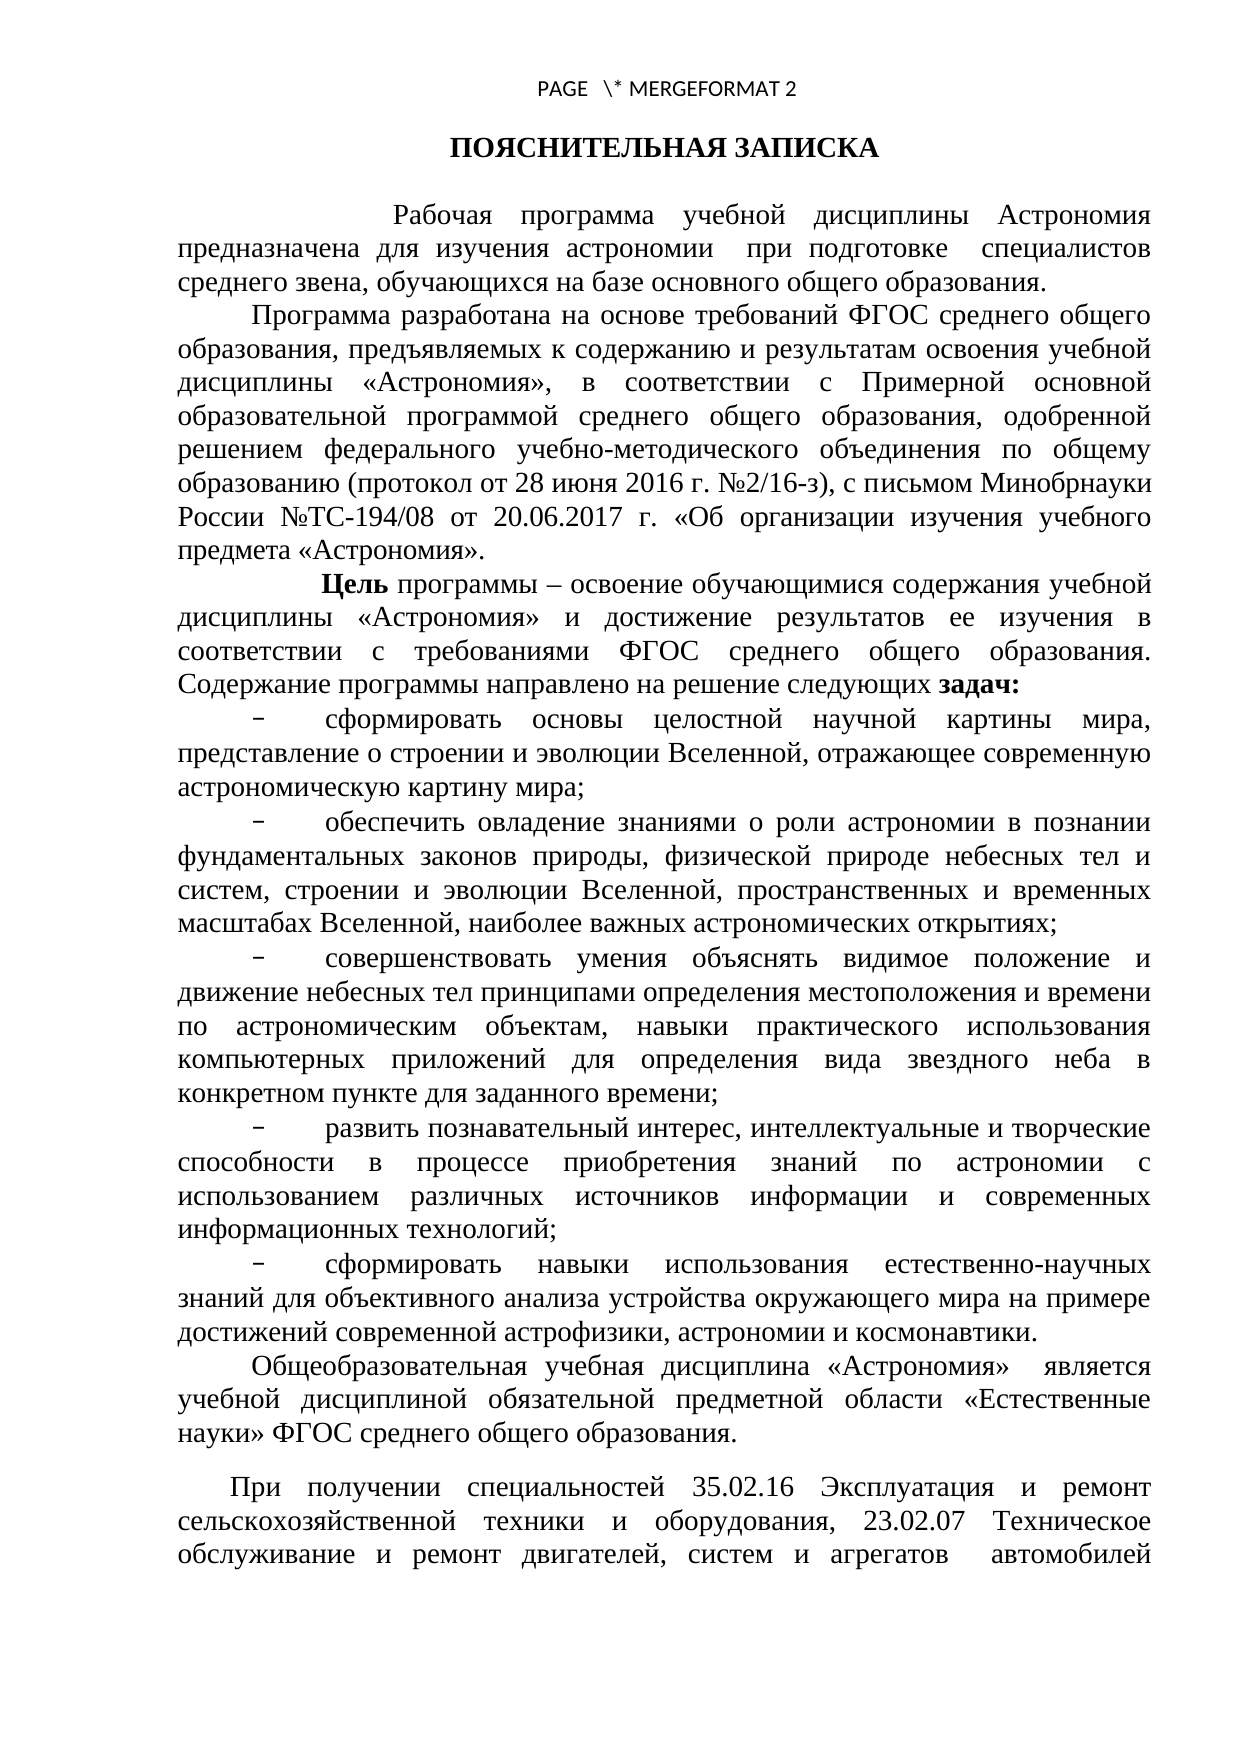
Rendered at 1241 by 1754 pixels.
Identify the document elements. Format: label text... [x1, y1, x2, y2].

list обеспечить овладение знаниями о роли астрономии в познании фундаментальных законов природы, физической природе небесных тел и систем, строении и эволюции Вселенной, пространственных и временных масштабах Вселенной, наиболее важных астрономических открытиях; [177, 803, 1152, 939]
list развить познавательный интерес, интеллектуальные и творческие способности в процессе приобретения знаний по астрономии с использованием различных источников информации и современных информационных технологий; [177, 1109, 1152, 1245]
text Программа разработана на основе требований ФГОС среднего общего образования, предъявляемых к содержанию и результатам освоения учебной дисциплины «Астрономия», в соответствии с Примерной основной образовательной программой среднего общего образования, одобренной решением федерального учебно-методического объединения по общему образованию (протокол от 28 июня 2016 г. №2/16-з), с письмом Минобрнауки России №ТС-194/08 от 20.06.2017 г. «Об организации изучения учебного предмета «Астрономия». [177, 297, 1152, 566]
text Общеобразовательная учебная дисциплина «Астрономия» является учебной дисциплиной обязательной предметной области «Естественные науки» ФГОС среднего общего образования. [177, 1348, 1152, 1448]
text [177, 1469, 1152, 1570]
text Рабочая программа учебной дисциплины Астрономия предназначена для изучения астрономии при подготовке специалистов среднего звена, обучающихся на базе основного общего образования. [177, 197, 1152, 297]
list сформировать основы целостной научной картины мира, представление о строении и эволюции Вселенной, отражающее современную астрономическую картину мира; [177, 700, 1152, 803]
list сформировать навыки использования естественно-научных знаний для объективного анализа устройства окружающего мира на примере достижений современной астрофизики, астрономии и космонавтики. [177, 1245, 1152, 1348]
text Пояснительная записка [177, 130, 1152, 163]
text Цель программы – освоение обучающимися содержания учебной дисциплины «Астрономия» и достижение результатов ее изучения в соответствии с требованиями ФГОС среднего общего образования. Содержание программы направлено на решение следующих задач: [177, 566, 1152, 700]
list совершенствовать умения объяснять видимое положение и движение небесных тел принципами определения местоположения и времени по астрономическим объектам, навыки практического использования компьютерных приложений для определения вида звездного неба в конкретном пункте для заданного времени; [177, 939, 1152, 1109]
